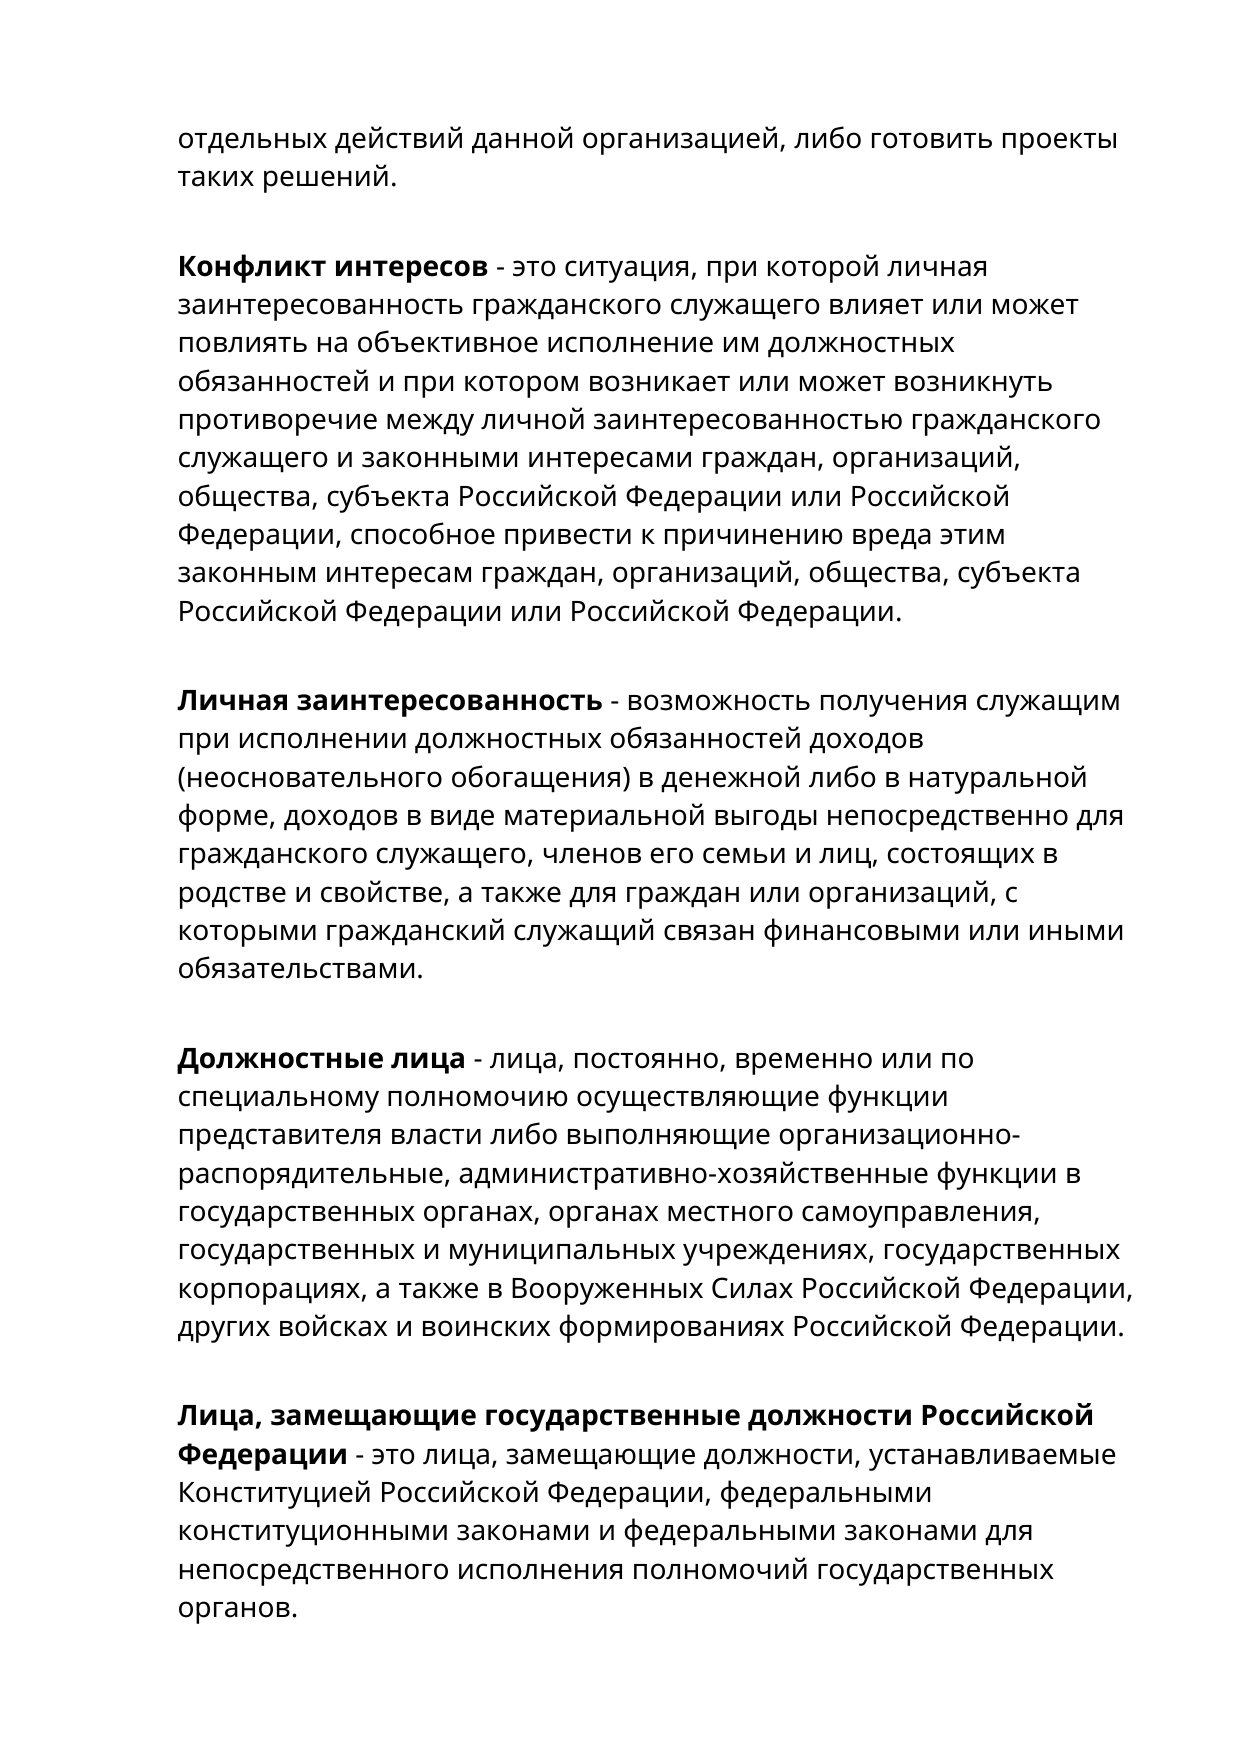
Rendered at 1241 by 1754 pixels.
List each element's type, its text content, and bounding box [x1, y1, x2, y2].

text Должностные лица - лица, постоянно, временно или по специальному полномочию осуществляющие функции представителя власти либо выполняющие организационно-распорядительные, административно-хозяйственные функции в государственных органах, органах местного самоуправления, государственных и муниципальных учреждениях, государственных корпорациях, а также в Вооруженных Силах Российской Федерации, других войсках и воинских формированиях Российской Федерации. [177, 1038, 1152, 1344]
text Личная заинтересованность - возможность получения служащим при исполнении должностных обязанностей доходов (неосновательного обогащения) в денежной либо в натуральной форме, доходов в виде материальной выгоды непосредственно для гражданского служащего, членов его семьи и лиц, состоящих в родстве и свойстве, а также для граждан или организаций, с которыми гражданский служащий связан финансовыми или иными обязательствами. [177, 680, 1152, 987]
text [177, 118, 1152, 195]
text Лица, замещающие государственные должности Российской Федерации - это лица, замещающие должности, устанавливаемые Конституцией Российской Федерации, федеральными конституционными законами и федеральными законами для непосредственного исполнения полномочий государственных органов. [177, 1396, 1152, 1626]
text Конфликт интересов - это ситуация, при которой личная заинтересованность гражданского служащего влияет или может повлиять на объективное исполнение им должностных обязанностей и при котором возникает или может возникнуть противоречие между личной заинтересованностью гражданского служащего и законными интересами граждан, организаций, общества, субъекта Российской Федерации или Российской Федерации, способное привести к причинению вреда этим законным интересам граждан, организаций, общества, субъекта Российской Федерации или Российской Федерации. [177, 246, 1152, 629]
